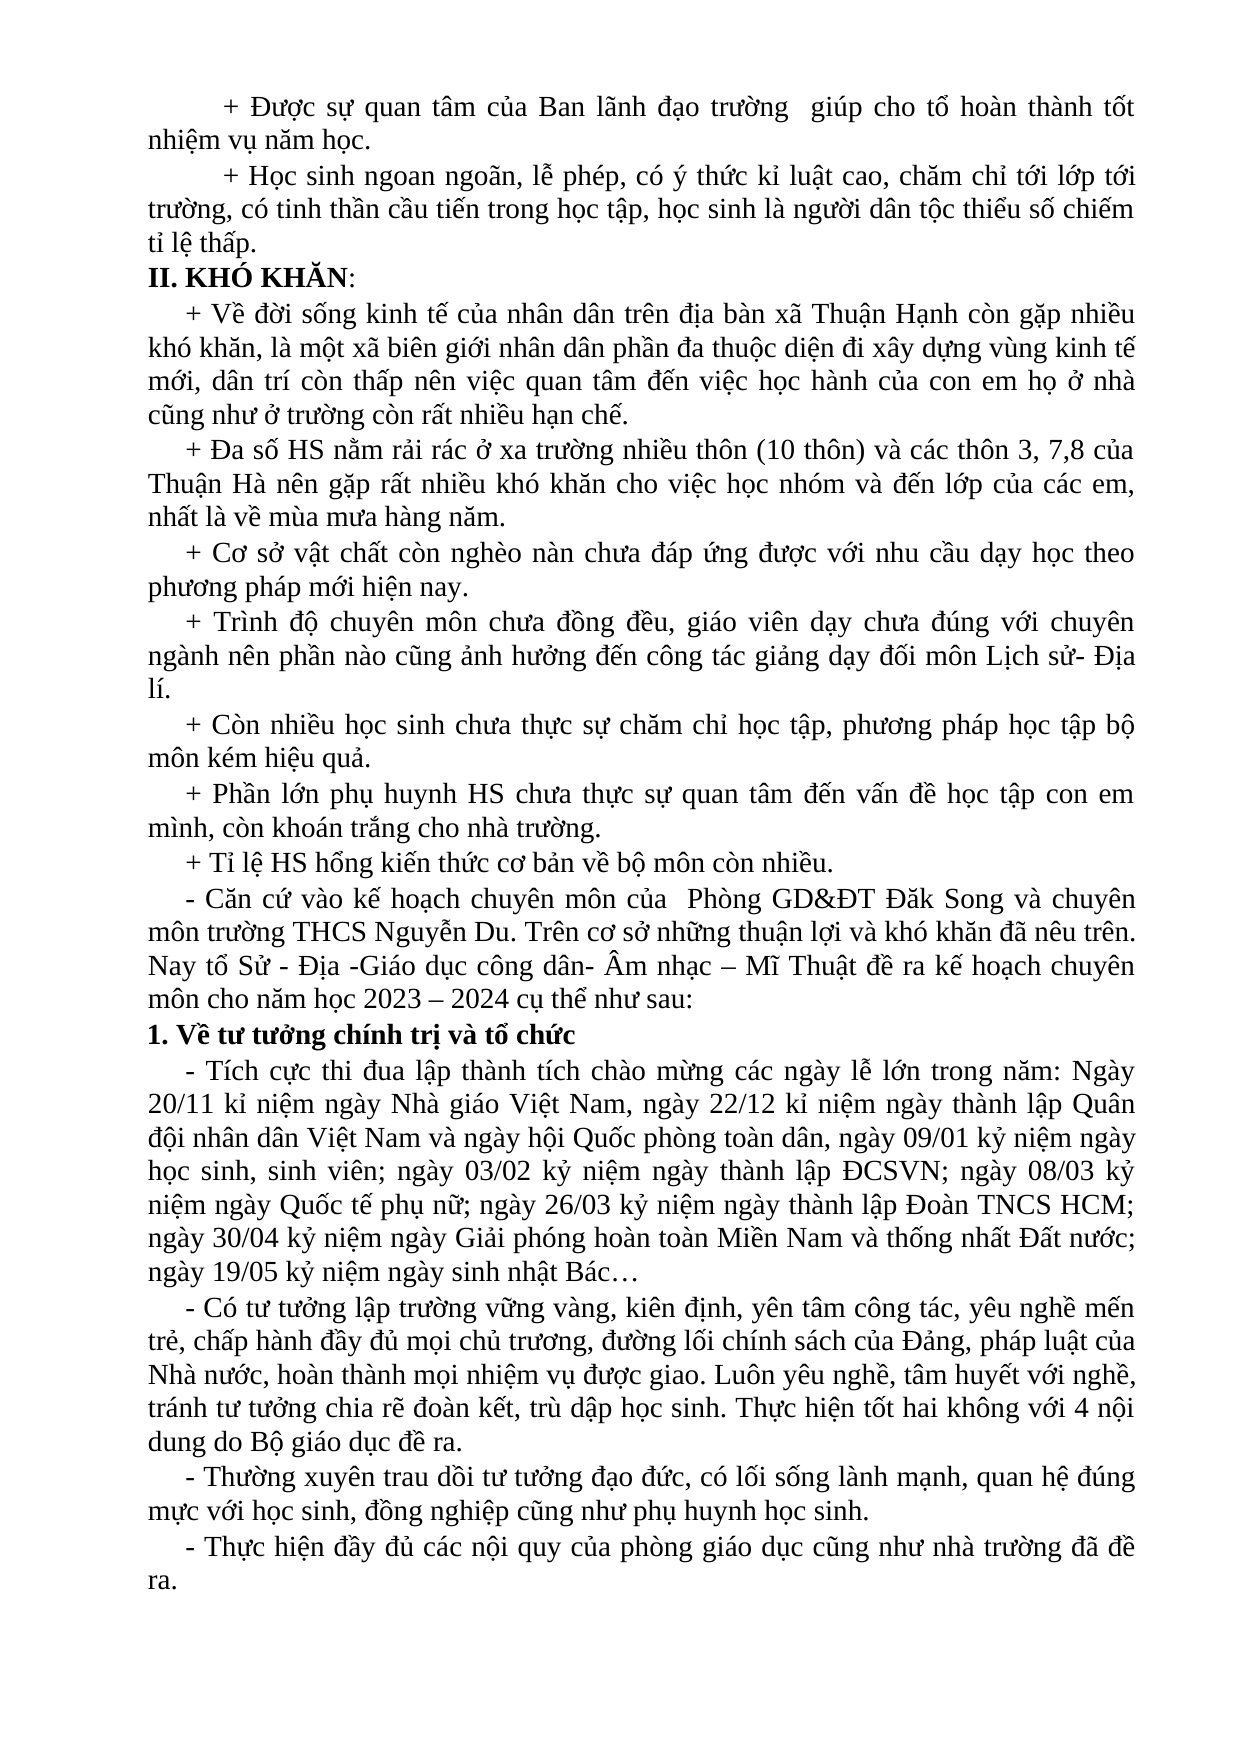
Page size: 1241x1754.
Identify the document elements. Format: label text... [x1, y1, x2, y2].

text + Đa số HS nằm rải rác ở xa trường nhiều thôn (10 thôn) và các thôn 3, 7,8 của Thuận Hà nên gặp rất nhiều khó khăn cho việc học nhóm và đến lớp của các em, nhất là về mùa mưa hàng năm. [148, 432, 1137, 533]
text + Tỉ lệ HS hổng kiến thức cơ bản về bộ môn còn nhiều. [148, 845, 1137, 879]
text + Phần lớn phụ huynh HS chưa thực sự quan tâm đến vấn đề học tập con em mình, còn khoán trắng cho nhà trường. [148, 776, 1137, 843]
text - Thường xuyên trau dồi tư tưởng đạo đức, có lối sống lành mạnh, quan hệ đúng mực với học sinh, đồng nghiệp cũng như phụ huynh học sinh. [148, 1459, 1137, 1527]
text + Trình độ chuyên môn chưa đồng đều, giáo viên dạy chưa đúng với chuyên ngành nên phần nào cũng ảnh hưởng đến công tác giảng dạy đối môn Lịch sử- Địa lí. [148, 604, 1137, 705]
text - Có tư tưởng lập trường vững vàng, kiên định, yên tâm công tác, yêu nghề mến trẻ, chấp hành đầy đủ mọi chủ trương, đường lối chính sách của Đảng, pháp luật của Nhà nước, hoàn thành mọi nhiệm vụ được giao. Luôn yêu nghề, tâm huyết với nghề, tránh tư tưởng chia rẽ đoàn kết, trù dập học sinh. Thực hiện tốt hai không với 4 nội dung do Bộ giáo dục đề ra. [148, 1290, 1137, 1457]
text + Về đời sống kinh tế của nhân dân trên địa bàn xã Thuận Hạnh còn gặp nhiều khó khăn, là một xã biên giới nhân dân phần đa thuộc diện đi xây dựng vùng kinh tế mới, dân trí còn thấp nên việc quan tâm đến việc học hành của con em họ ở nhà cũng như ở trường còn rất nhiều hạn chế. [148, 296, 1137, 430]
text 1. Về tư tưởng chính trị và tổ chức [110, 1017, 1137, 1051]
text + Được sự quan tâm của Ban lãnh đạo trường giúp cho tổ hoàn thành tốt nhiệm vụ năm học. [148, 89, 1137, 156]
text II. KHÓ KHĂN: [148, 261, 1137, 294]
text - Tích cực thi đua lập thành tích chào mừng các ngày lễ lớn trong năm: Ngày 20/11 kỉ niệm ngày Nhà giáo Việt Nam, ngày 22/12 kỉ niệm ngày thành lập Quân đội nhân dân Việt Nam và ngày hội Quốc phòng toàn dân, ngày 09/01 kỷ niệm ngày học sinh, sinh viên; ngày 03/02 kỷ niệm ngày thành lập ĐCSVN; ngày 08/03 kỷ niệm ngày Quốc tế phụ nữ; ngày 26/03 kỷ niệm ngày thành lập Đoàn TNCS HCM; ngày 30/04 kỷ niệm ngày Giải phóng hoàn toàn Miền Nam và thống nhất Đất nước; ngày 19/05 kỷ niệm ngày sinh nhật Bác… [148, 1053, 1137, 1288]
text - Thực hiện đầy đủ các nội quy của phòng giáo dục cũng như nhà trường đã đề ra. [148, 1529, 1137, 1596]
text + Cơ sở vật chất còn nghèo nàn chưa đáp ứng được với nhu cầu dạy học theo phương pháp mới hiện nay. [148, 535, 1137, 602]
text + Còn nhiều học sinh chưa thực sự chăm chỉ học tập, phương pháp học tập bộ môn kém hiệu quả. [148, 707, 1137, 774]
text + Học sinh ngoan ngoãn, lễ phép, có ý thức kỉ luật cao, chăm chỉ tới lớp tới trường, có tinh thần cầu tiến trong học tập, học sinh là người dân tộc thiểu số chiếm tỉ lệ thấp. [148, 158, 1137, 258]
text - Căn cứ vào kế hoạch chuyên môn của Phòng GD&ĐT Đăk Song và chuyên môn trường THCS Nguyễn Du. Trên cơ sở những thuận lợi và khó khăn đã nêu trên. Nay tổ Sử - Địa -Giáo dục công dân- Âm nhạc – Mĩ Thuật đề ra kế hoạch chuyên môn cho năm học 2023 – 2024 cụ thể như sau: [148, 881, 1137, 1015]
